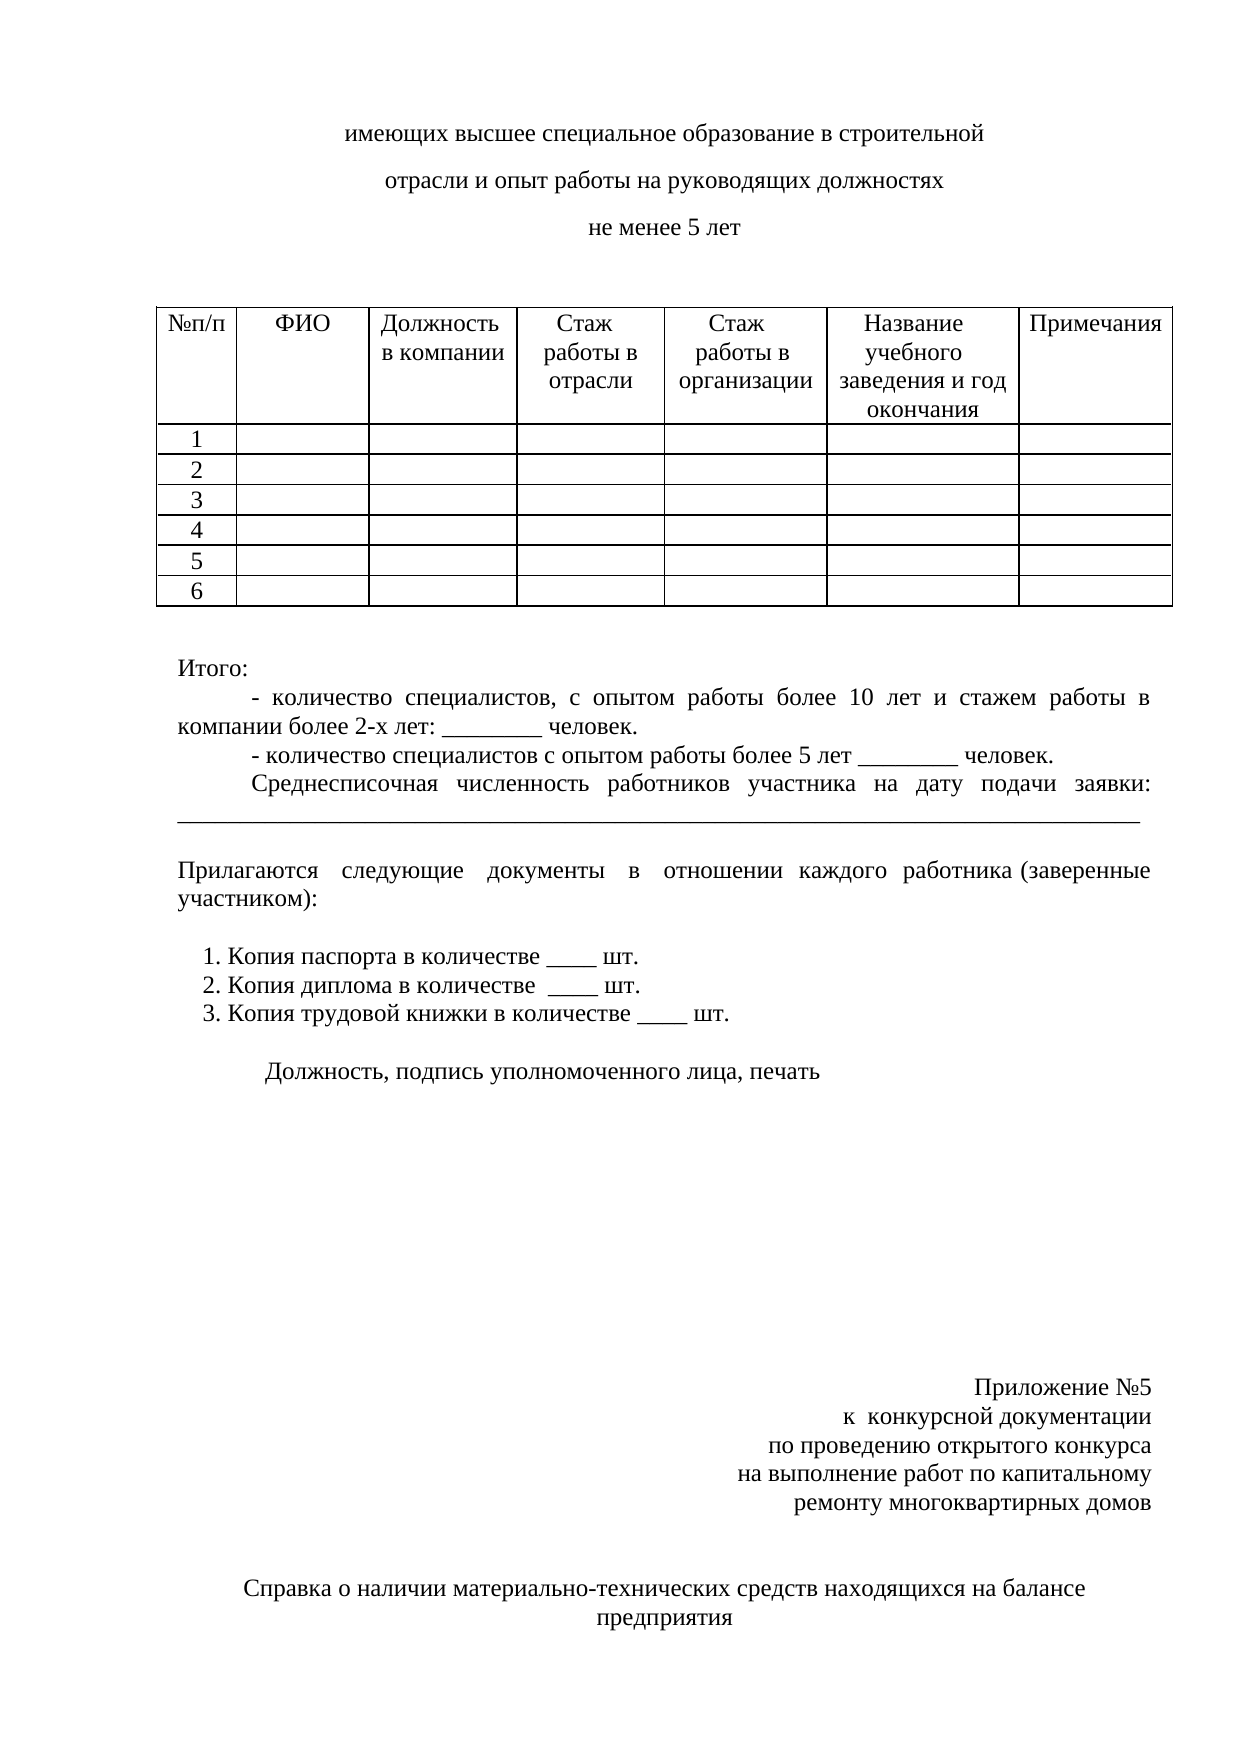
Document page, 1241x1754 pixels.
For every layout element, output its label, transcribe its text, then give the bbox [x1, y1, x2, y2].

table_cell [828, 485, 1018, 514]
table_header Должность в компании [370, 308, 516, 423]
table_cell [237, 576, 368, 605]
table_cell [518, 516, 664, 544]
table_cell [828, 576, 1018, 605]
text по проведению открытого конкурса [177, 1430, 1152, 1458]
table_cell [370, 516, 516, 544]
text - количество специалистов, с опытом работы более 10 лет и стажем работы в компании более 2-х лет: ________ человек. [177, 682, 1152, 740]
table_cell [370, 546, 516, 574]
table_cell [1020, 575, 1172, 605]
table_cell [1020, 453, 1172, 484]
text имеющих высшее специальное образование в строительной [177, 118, 1152, 147]
table_cell [237, 516, 368, 544]
table_cell [518, 485, 664, 514]
text 1. Копия паспорта в количестве ____ шт. [177, 941, 1152, 970]
text Итого: [177, 653, 1152, 682]
table_cell [665, 576, 826, 605]
table_cell [237, 455, 368, 484]
table_cell [828, 516, 1018, 544]
table_header Примечания [1020, 308, 1172, 423]
table_cell [518, 455, 664, 484]
text 2. Копия диплома в количестве ____ шт. [177, 970, 1152, 998]
table_cell [237, 485, 368, 514]
table_cell [1020, 514, 1172, 544]
table_cell [665, 455, 826, 484]
table_cell [665, 485, 826, 514]
text Прилагаются следующие документы в отношении каждого работника (заверенные участником): [177, 855, 1152, 912]
text ремонту многоквартирных домов [177, 1487, 1152, 1516]
table_cell 5 [157, 545, 236, 574]
text к конкурсной документации [177, 1401, 1152, 1430]
table_cell [828, 455, 1018, 484]
text отрасли и опыт работы на руководящих должностях [177, 165, 1152, 194]
table_header Стаж работы в отрасли [518, 308, 664, 423]
table_cell [518, 576, 664, 605]
table_cell [1020, 484, 1172, 514]
table_header №п/п [157, 308, 236, 423]
table_cell 6 [157, 576, 236, 605]
table_cell [665, 546, 826, 574]
table_cell [370, 425, 516, 453]
text не менее 5 лет [177, 212, 1152, 241]
table_cell 3 [157, 485, 236, 514]
table_cell [237, 425, 368, 453]
table_header Название учебного заведения и год окончания [828, 308, 1018, 423]
table_cell [828, 546, 1018, 574]
table_cell 4 [157, 515, 236, 544]
table_cell [370, 576, 516, 605]
table_header ФИО [237, 308, 368, 423]
table_cell [370, 455, 516, 484]
table_cell [237, 546, 368, 574]
table_cell [518, 425, 664, 453]
table_cell [828, 425, 1018, 453]
text Должность, подпись уполномоченного лица, печать [177, 1056, 1152, 1085]
table_cell [1020, 544, 1172, 574]
table_header Стаж работы в организации [665, 308, 826, 423]
table_cell [370, 485, 516, 514]
text 3. Копия трудовой книжки в количестве ____ шт. [177, 998, 1152, 1027]
table_cell [665, 425, 826, 453]
text - количество специалистов с опытом работы более 5 лет ________ человек. [177, 740, 1152, 768]
text Справка о наличии материально-технических средств находящихся на балансе предприятия [177, 1573, 1152, 1631]
table_cell [665, 516, 826, 544]
table_cell 1 [157, 424, 236, 453]
text на выполнение работ по капитальному [177, 1458, 1152, 1487]
text Среднесписочная численность работников участника на дату подачи заявки: _____________________________________________________________________________ [177, 768, 1152, 826]
table_cell 2 [157, 454, 236, 484]
table_cell [518, 546, 664, 574]
text Приложение №5 [177, 1372, 1152, 1401]
table_cell [1020, 423, 1172, 453]
